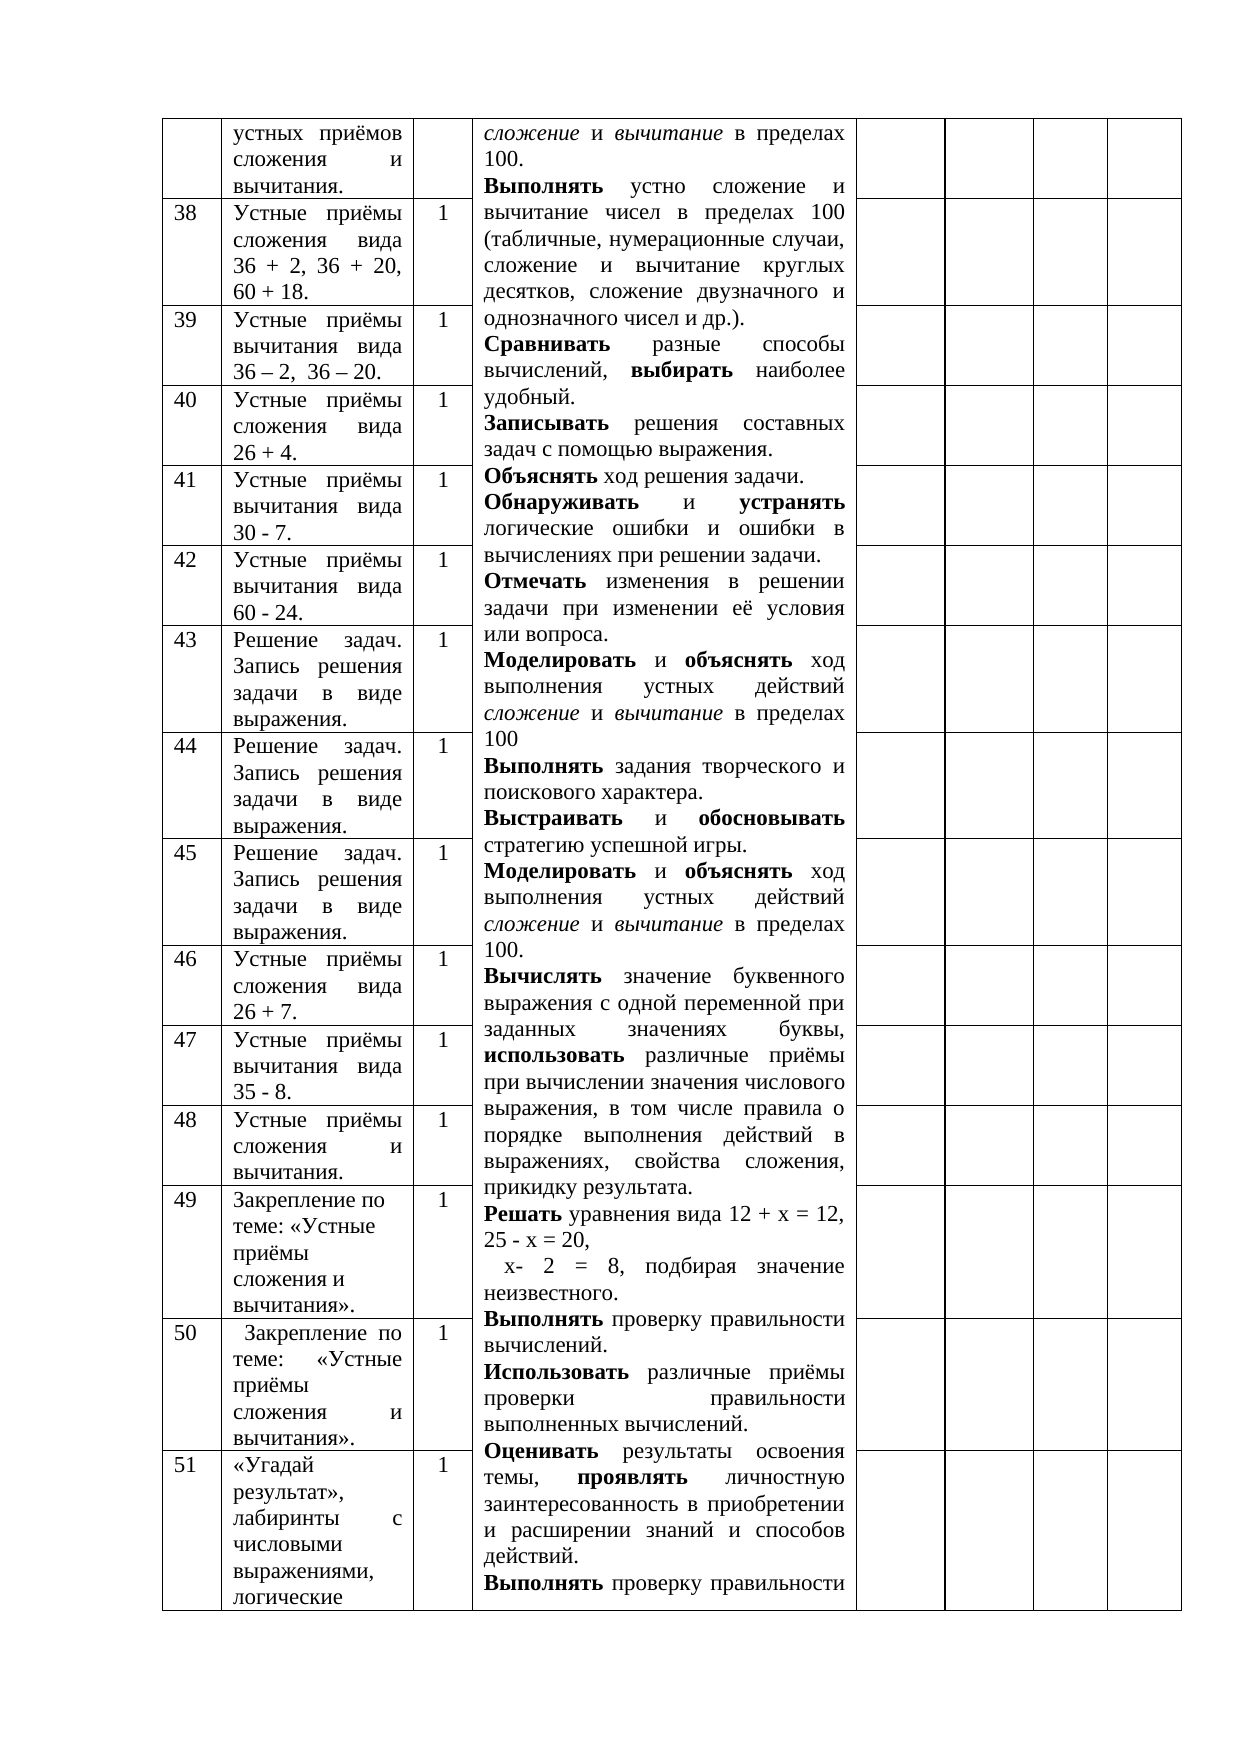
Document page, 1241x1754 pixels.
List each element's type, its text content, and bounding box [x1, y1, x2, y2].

table_cell [1108, 733, 1181, 838]
table_cell [857, 1451, 944, 1609]
table_cell [1108, 306, 1181, 385]
table_cell [1034, 1026, 1107, 1105]
table_cell 1 [414, 733, 472, 838]
table_cell [946, 306, 1033, 385]
table_cell [946, 1319, 1033, 1450]
table_cell [946, 1026, 1033, 1105]
table_cell 1 [414, 386, 472, 465]
table_cell [857, 1106, 944, 1185]
table_cell 47 [163, 1026, 221, 1105]
table_cell [857, 946, 944, 1024]
table_cell [857, 199, 944, 305]
table_cell [1108, 946, 1181, 1024]
table_cell [857, 626, 944, 732]
table_cell [946, 733, 1033, 838]
table_cell [1034, 1186, 1107, 1318]
table_cell [946, 386, 1033, 465]
table_cell [857, 733, 944, 838]
table_cell 41 [163, 466, 221, 545]
table_cell 1 [414, 119, 472, 198]
table_cell Закрепление по теме: «Устные приёмы сложения и вычитания». [222, 1319, 413, 1450]
table_cell [1034, 946, 1107, 1024]
table_cell 1 [414, 466, 472, 545]
table_cell [1108, 626, 1181, 732]
table_cell 44 [163, 733, 221, 838]
table_cell [946, 546, 1033, 625]
table_cell 1 [414, 1186, 472, 1318]
table_cell [1034, 1106, 1107, 1185]
table_cell [946, 1451, 1033, 1609]
table_cell 37 [163, 119, 221, 198]
table_cell [857, 546, 944, 625]
table_cell [1108, 386, 1181, 465]
table_cell [1034, 386, 1107, 465]
table_cell Устные приёмы сложения вида 36 + 2, 36 + 20, 60 + 18. [222, 199, 413, 305]
table_cell [1108, 839, 1181, 944]
table_cell 1 [414, 946, 472, 1024]
table_cell [1108, 1106, 1181, 1185]
table_cell [946, 199, 1033, 305]
table_cell [1034, 199, 1107, 305]
table_cell Решение задач. Запись решения задачи в виде выражения. [222, 839, 413, 944]
table_cell 49 [163, 1186, 221, 1318]
table_cell [946, 626, 1033, 732]
table_cell [857, 1026, 944, 1105]
table_cell [857, 306, 944, 385]
table_cell 1 [414, 1026, 472, 1105]
table_cell Устные приёмы вычитания вида 60 - 24. [222, 546, 413, 625]
table_cell [1034, 626, 1107, 732]
table_cell 48 [163, 1106, 221, 1185]
table_cell Устные приёмы сложения вида 26 + 4. [222, 386, 413, 465]
table_cell [1034, 119, 1107, 198]
table_cell 1 [414, 1451, 472, 1609]
table_cell Решение задач. Запись решения задачи в виде выражения. [222, 733, 413, 838]
table_cell 1 [414, 626, 472, 732]
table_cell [222, 119, 413, 198]
table_cell [1108, 1451, 1181, 1609]
table_cell [857, 386, 944, 465]
table_cell 1 [414, 839, 472, 944]
table_cell [857, 839, 944, 944]
table_cell 40 [163, 386, 221, 465]
table_cell [857, 119, 944, 198]
table_cell [946, 1186, 1033, 1318]
table_cell [1108, 199, 1181, 305]
table_cell [946, 1106, 1033, 1185]
table_cell 1 [414, 306, 472, 385]
table_cell 51 [163, 1451, 221, 1609]
table_cell [1034, 733, 1107, 838]
table_cell [1108, 119, 1181, 198]
table_cell Устные приёмы сложения вида 26 + 7. [222, 946, 413, 1024]
table_cell [857, 466, 944, 545]
table_cell [1034, 1319, 1107, 1450]
table_cell [946, 119, 1033, 198]
table_cell [946, 839, 1033, 944]
table_cell Закрепление по теме: «Устные приёмы сложения и вычитания». [222, 1186, 413, 1318]
table_cell [1034, 839, 1107, 944]
table_cell [946, 946, 1033, 1024]
table_cell [1108, 466, 1181, 545]
table_cell 1 [414, 546, 472, 625]
table_cell 1 [414, 1319, 472, 1450]
table_cell 1 [414, 1106, 472, 1185]
table_cell [1108, 1319, 1181, 1450]
table_cell [1034, 1451, 1107, 1609]
table_cell [946, 466, 1033, 545]
table_cell 38 [163, 199, 221, 305]
table_cell [1034, 466, 1107, 545]
table_cell [857, 1186, 944, 1318]
table_cell Устные приёмы вычитания вида 36 – 2, 36 – 20. [222, 306, 413, 385]
table_cell Устные приёмы вычитания вида 30 - 7. [222, 466, 413, 545]
table_cell [1034, 306, 1107, 385]
table_cell 45 [163, 839, 221, 944]
table_cell Устные приёмы сложения и вычитания. [222, 1106, 413, 1185]
table_cell [1034, 546, 1107, 625]
table_cell 1 [414, 199, 472, 305]
table_cell [1108, 1186, 1181, 1318]
table_cell 42 [163, 546, 221, 625]
table_cell Решение задач. Запись решения задачи в виде выражения. [222, 626, 413, 732]
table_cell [222, 1451, 413, 1609]
table_cell 39 [163, 306, 221, 385]
table_cell 46 [163, 946, 221, 1024]
table_cell [857, 1319, 944, 1450]
table_cell Устные приёмы вычитания вида 35 - 8. [222, 1026, 413, 1105]
table_cell 43 [163, 626, 221, 732]
table_cell [1108, 1026, 1181, 1105]
table_cell [1108, 546, 1181, 625]
table_cell 50 [163, 1319, 221, 1450]
